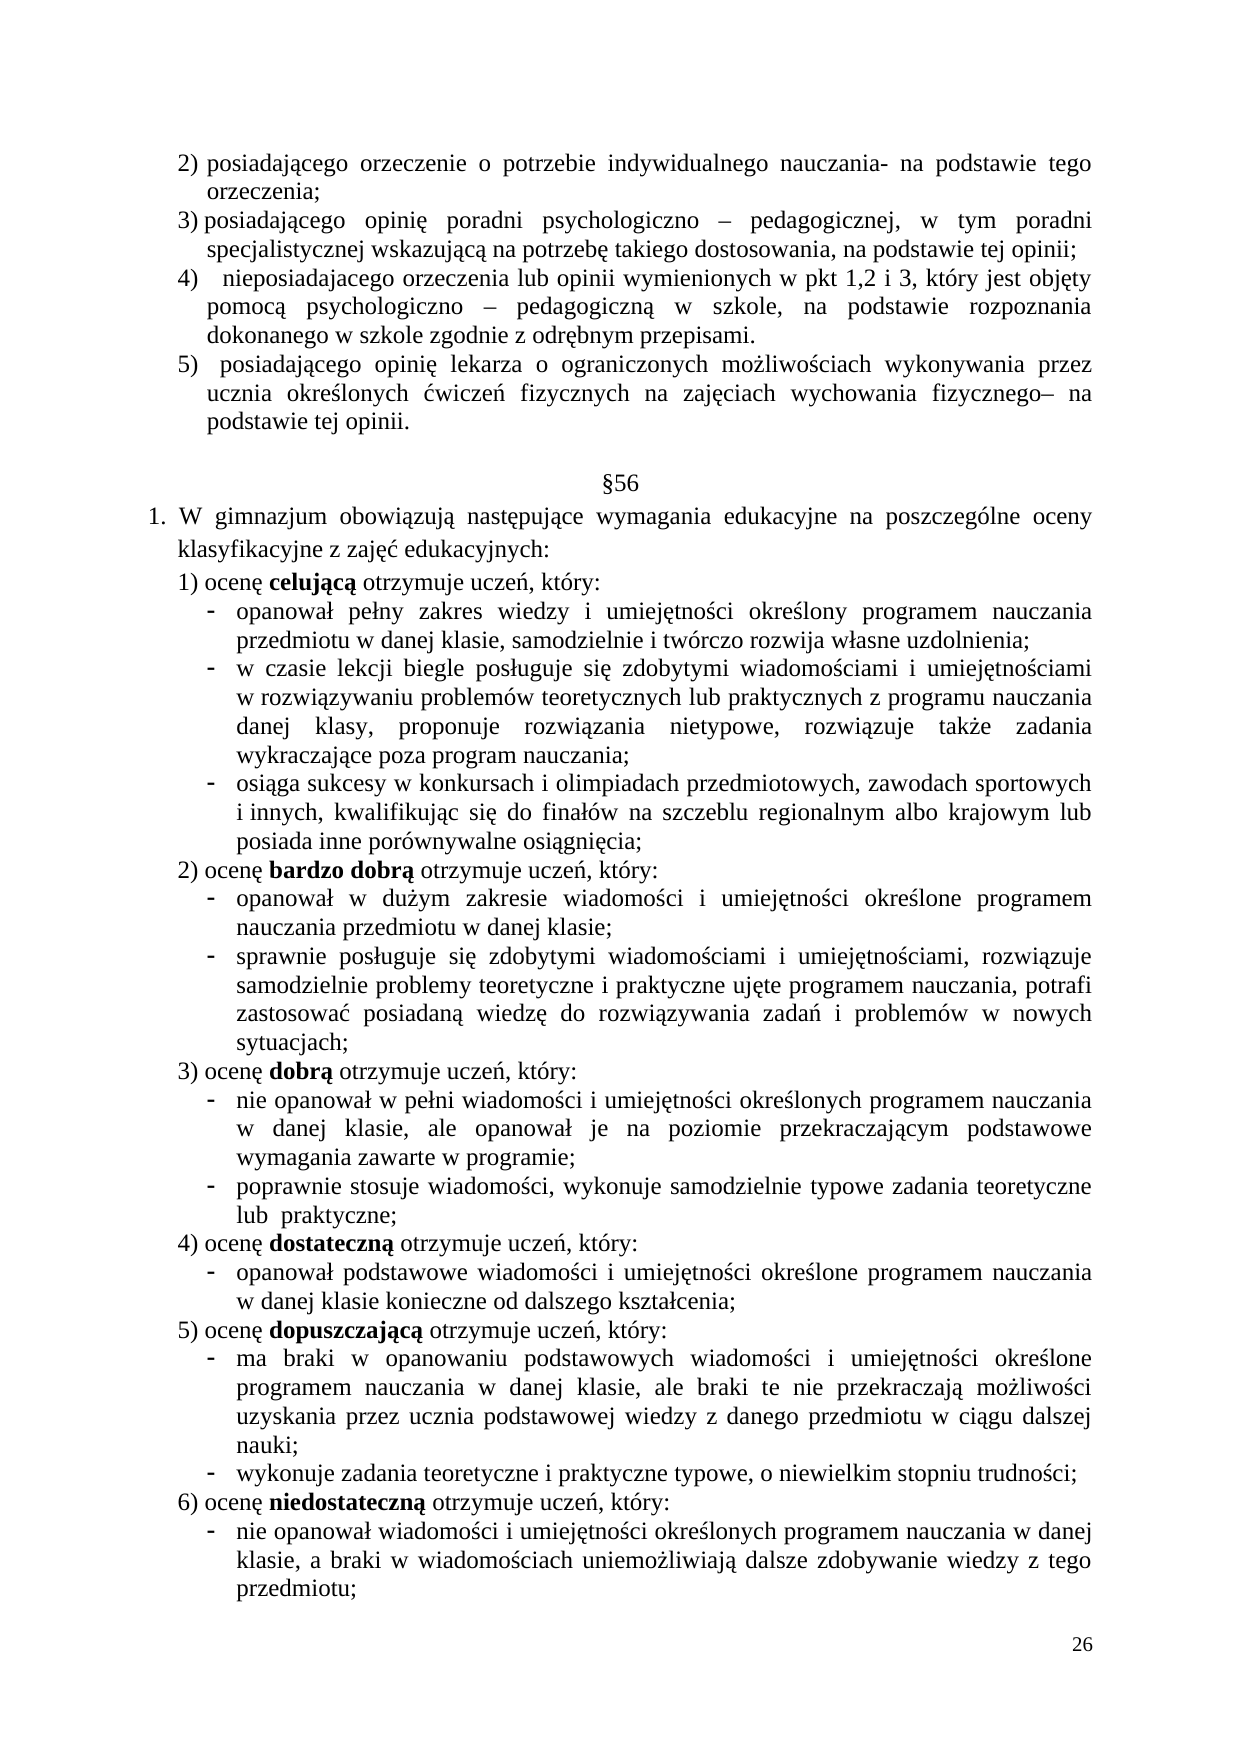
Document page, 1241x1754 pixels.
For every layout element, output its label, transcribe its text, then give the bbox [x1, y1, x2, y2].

list wykonuje zadania teoretyczne i praktyczne typowe, o niewielkim stopniu trudności; [207, 1458, 1093, 1487]
list opanował pełny zakres wiedzy i umiejętności określony programem nauczania przedmiotu w danej klasie, samodzielnie i twórczo rozwija własne uzdolnienia; [207, 596, 1093, 653]
list posiadającego opinię poradni psychologiczno – pedagogicznej, w tym poradni specjalistycznej wskazującą na potrzebę takiego dostosowania, na podstawie tej opinii; [177, 205, 1093, 263]
list sprawnie posługuje się zdobytymi wiadomościami i umiejętnościami, rozwiązuje samodzielnie problemy teoretyczne i praktyczne ujęte programem nauczania, potrafi zastosować posiadaną wiedzę do rozwiązywania zadań i problemów w nowych sytuacjach; [207, 941, 1093, 1056]
list ma braki w opanowaniu podstawowych wiadomości i umiejętności określone programem nauczania w danej klasie, ale braki te nie przekraczają możliwości uzyskania przez ucznia podstawowej wiedzy z danego przedmiotu w ciągu dalszej nauki; [207, 1343, 1093, 1458]
text 4) ocenę dostateczną otrzymuje uczeń, który: [177, 1228, 1093, 1257]
text 3) ocenę dobrą otrzymuje uczeń, który: [177, 1056, 1093, 1085]
list osiąga sukcesy w konkursach i olimpiadach przedmiotowych, zawodach sportowych i innych, kwalifikując się do finałów na szczeblu regionalnym albo krajowym lub posiada inne porównywalne osiągnięcia; [207, 768, 1093, 855]
list nie opanował wiadomości i umiejętności określonych programem nauczania w danej klasie, a braki w wiadomościach uniemożliwiają dalsze zdobywanie wiedzy z tego przedmiotu; [207, 1516, 1093, 1602]
list poprawnie stosuje wiadomości, wykonuje samodzielnie typowe zadania teoretyczne lub praktyczne; [207, 1171, 1093, 1228]
list nieposiadajacego orzeczenia lub opinii wymienionych w pkt 1,2 i 3, który jest objęty pomocą psychologiczno – pedagogiczną w szkole, na podstawie rozpoznania dokonanego w szkole zgodnie z odrębnym przepisami. [177, 263, 1093, 349]
list posiadającego opinię lekarza o ograniczonych możliwościach wykonywania przez ucznia określonych ćwiczeń fizycznych na zajęciach wychowania fizycznego– na podstawie tej opinii. [177, 349, 1093, 435]
text 1) ocenę celującą otrzymuje uczeń, który: [177, 567, 1093, 596]
list posiadającego orzeczenie o potrzebie indywidualnego nauczania- na podstawie tego orzeczenia; [177, 148, 1093, 205]
text 5) ocenę dopuszczającą otrzymuje uczeń, który: [177, 1315, 1093, 1343]
text 6) ocenę niedostateczną otrzymuje uczeń, który: [177, 1487, 1093, 1516]
list nie opanował w pełni wiadomości i umiejętności określonych programem nauczania w danej klasie, ale opanował je na poziomie przekraczającym podstawowe wymagania zawarte w programie; [207, 1085, 1093, 1171]
list opanował podstawowe wiadomości i umiejętności określone programem nauczania w danej klasie konieczne od dalszego kształcenia; [207, 1257, 1093, 1315]
list w czasie lekcji biegle posługuje się zdobytymi wiadomościami i umiejętnościami w rozwiązywaniu problemów teoretycznych lub praktycznych z programu nauczania danej klasy, proponuje rozwiązania nietypowe, rozwiązuje także zadania wykraczające poza program nauczania; [207, 653, 1093, 768]
text 2) ocenę bardzo dobrą otrzymuje uczeń, który: [177, 855, 1093, 883]
list opanował w dużym zakresie wiadomości i umiejętności określone programem nauczania przedmiotu w danej klasie; [207, 883, 1093, 941]
text 1. W gimnazjum obowiązują następujące wymagania edukacyjne na poszczególne oceny klasyfikacyjne z zajęć edukacyjnych: [148, 501, 1093, 563]
text §56 [148, 468, 1093, 497]
